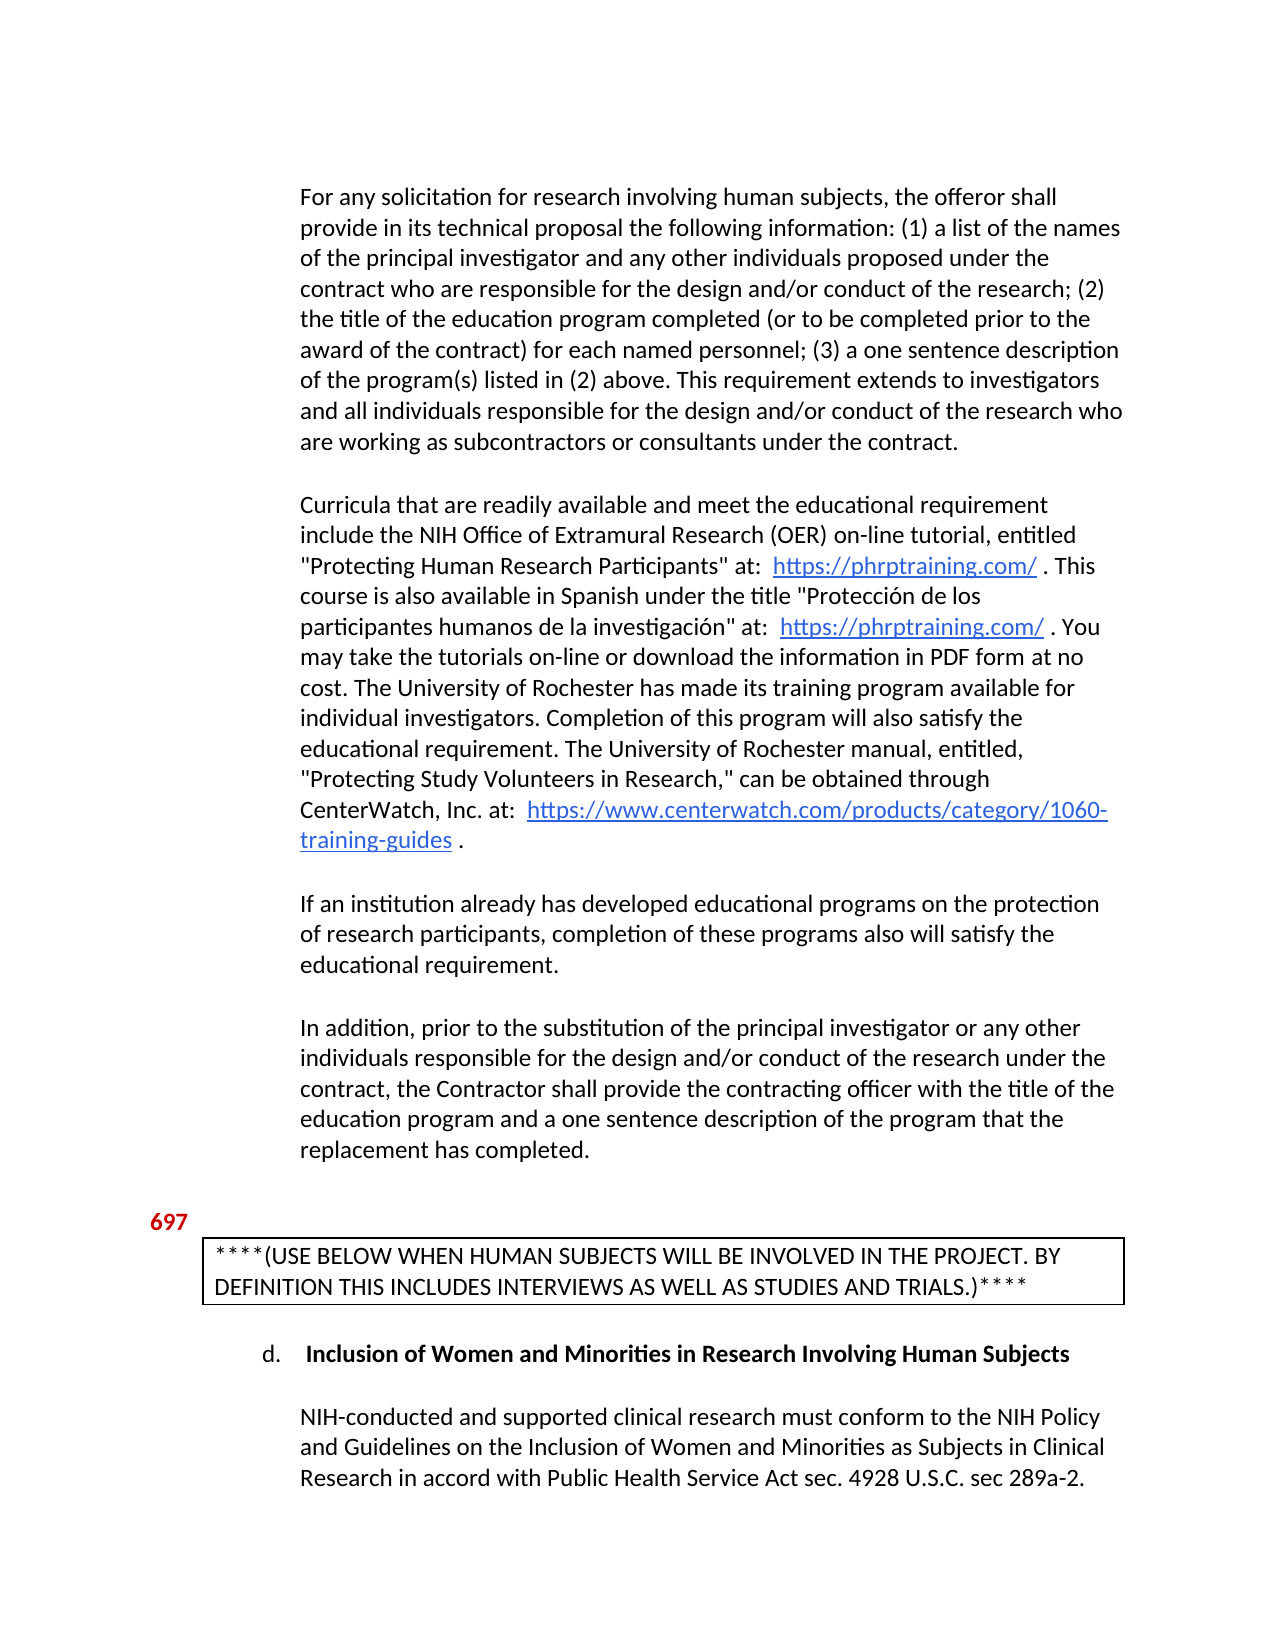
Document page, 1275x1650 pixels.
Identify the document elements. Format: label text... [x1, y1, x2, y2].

text If an institution already has developed educational programs on the protection of research participants, completion of these programs also will satisfy the educational requirement. [300, 888, 1116, 979]
table_header ****(USE BELOW WHEN HUMAN SUBJECTS WILL BE INVOLVED IN THE PROJECT. BY DEFINITION THIS INCLUDES INTERVIEWS AS WELL AS STUDIES AND TRIALS.)**** [204, 1239, 1123, 1304]
list Inclusion of Women and Minorities in Research Involving Human Subjects [281, 1338, 1116, 1368]
text For any solicitation for research involving human subjects, the offeror shall provide in its technical proposal the following information: (1) a list of the names of the principal investigator and any other individuals proposed under the contract who are responsible for the design and/or conduct of the research; (2) the title of the education program completed (or to be completed prior to the award of the contract) for each named personnel; (3) a one sentence description of the program(s) listed in (2) above. This requirement extends to investigators and all individuals responsible for the design and/or conduct of the research who are working as subcontractors or consultants under the contract. [300, 182, 1125, 456]
text In addition, prior to the substitution of the principal investigator or any other individuals responsible for the design and/or conduct of the research under the contract, the Contractor shall provide the contracting officer with the title of the education program and a one sentence description of the program that the replacement has completed. [300, 1012, 1116, 1164]
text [300, 1401, 1116, 1493]
text Curricula that are readily available and meet the educational requirement include the NIH Office of Extramural Research (OER) on-line tutorial, entitled "Protecting Human Research Participants" at: https://phrptraining.com/ . This course is also available in Spanish under the title "Protección de los participantes humanos de la investigación" at: https://phrptraining.com/ . You may take the tutorials on-line or download the information in PDF form at no cost. The University of Rochester has made its training program available for individual investigators. Completion of this program will also satisfy the educational requirement. The University of Rochester manual, entitled, "Protecting Study Volunteers in Research," can be obtained through CenterWatch, Inc. at: https://www.centerwatch.com/products/category/1060-training-guides . [300, 489, 1116, 855]
text 697 [150, 1206, 1125, 1237]
